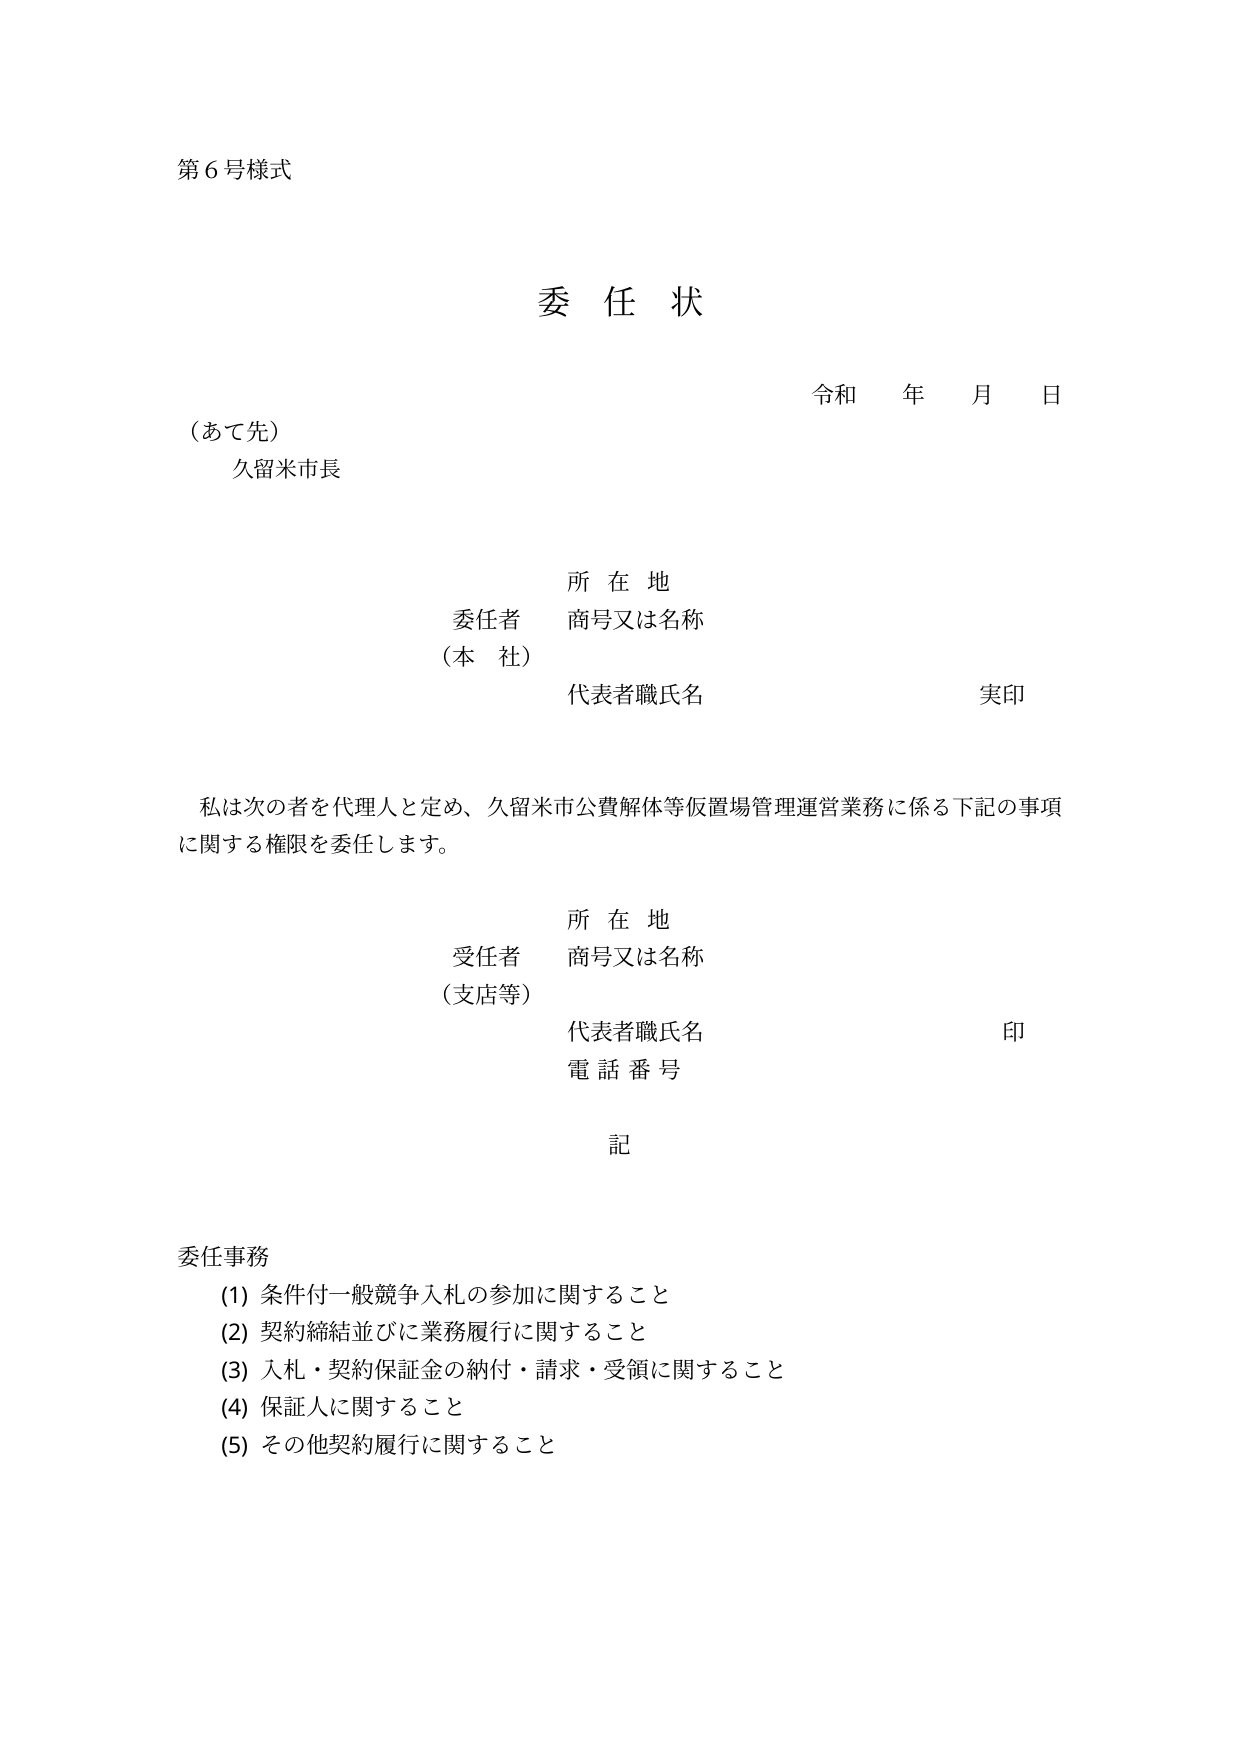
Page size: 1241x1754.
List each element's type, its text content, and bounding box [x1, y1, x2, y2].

text 令和 年 月 日 [177, 375, 1063, 412]
text （支店等） [177, 975, 1063, 1012]
list 契約締結並びに業務履行に関すること [221, 1312, 1063, 1350]
text 記 [177, 1125, 1063, 1162]
text 第６号様式 [177, 150, 1063, 187]
text （あて先） [177, 412, 1063, 450]
text 久留米市長 [177, 450, 1063, 487]
text 受任者 商号又は名称 [177, 937, 1063, 975]
text 電話番号 [177, 1050, 1063, 1087]
text 所在地 [177, 562, 1063, 600]
text 委 任 状 [177, 262, 1063, 337]
text 私は次の者を代理人と定め、久留米市公費解体等仮置場管理運営業務に係る下記の事項に関する権限を委任します。 [177, 787, 1063, 862]
text 所在地 [177, 900, 1063, 937]
text 委任者 商号又は名称 [177, 600, 1063, 637]
text 委任事務 [177, 1237, 1063, 1275]
list 条件付一般競争入札の参加に関すること [221, 1275, 1063, 1312]
list その他契約履行に関すること [221, 1425, 1063, 1462]
text （本 社） [177, 637, 1063, 675]
text 代表者職氏名 印 [177, 1012, 1063, 1050]
list 入札・契約保証金の納付・請求・受領に関すること [221, 1350, 1063, 1387]
list 保証人に関すること [221, 1387, 1063, 1425]
text 代表者職氏名 実印 [177, 675, 1063, 712]
